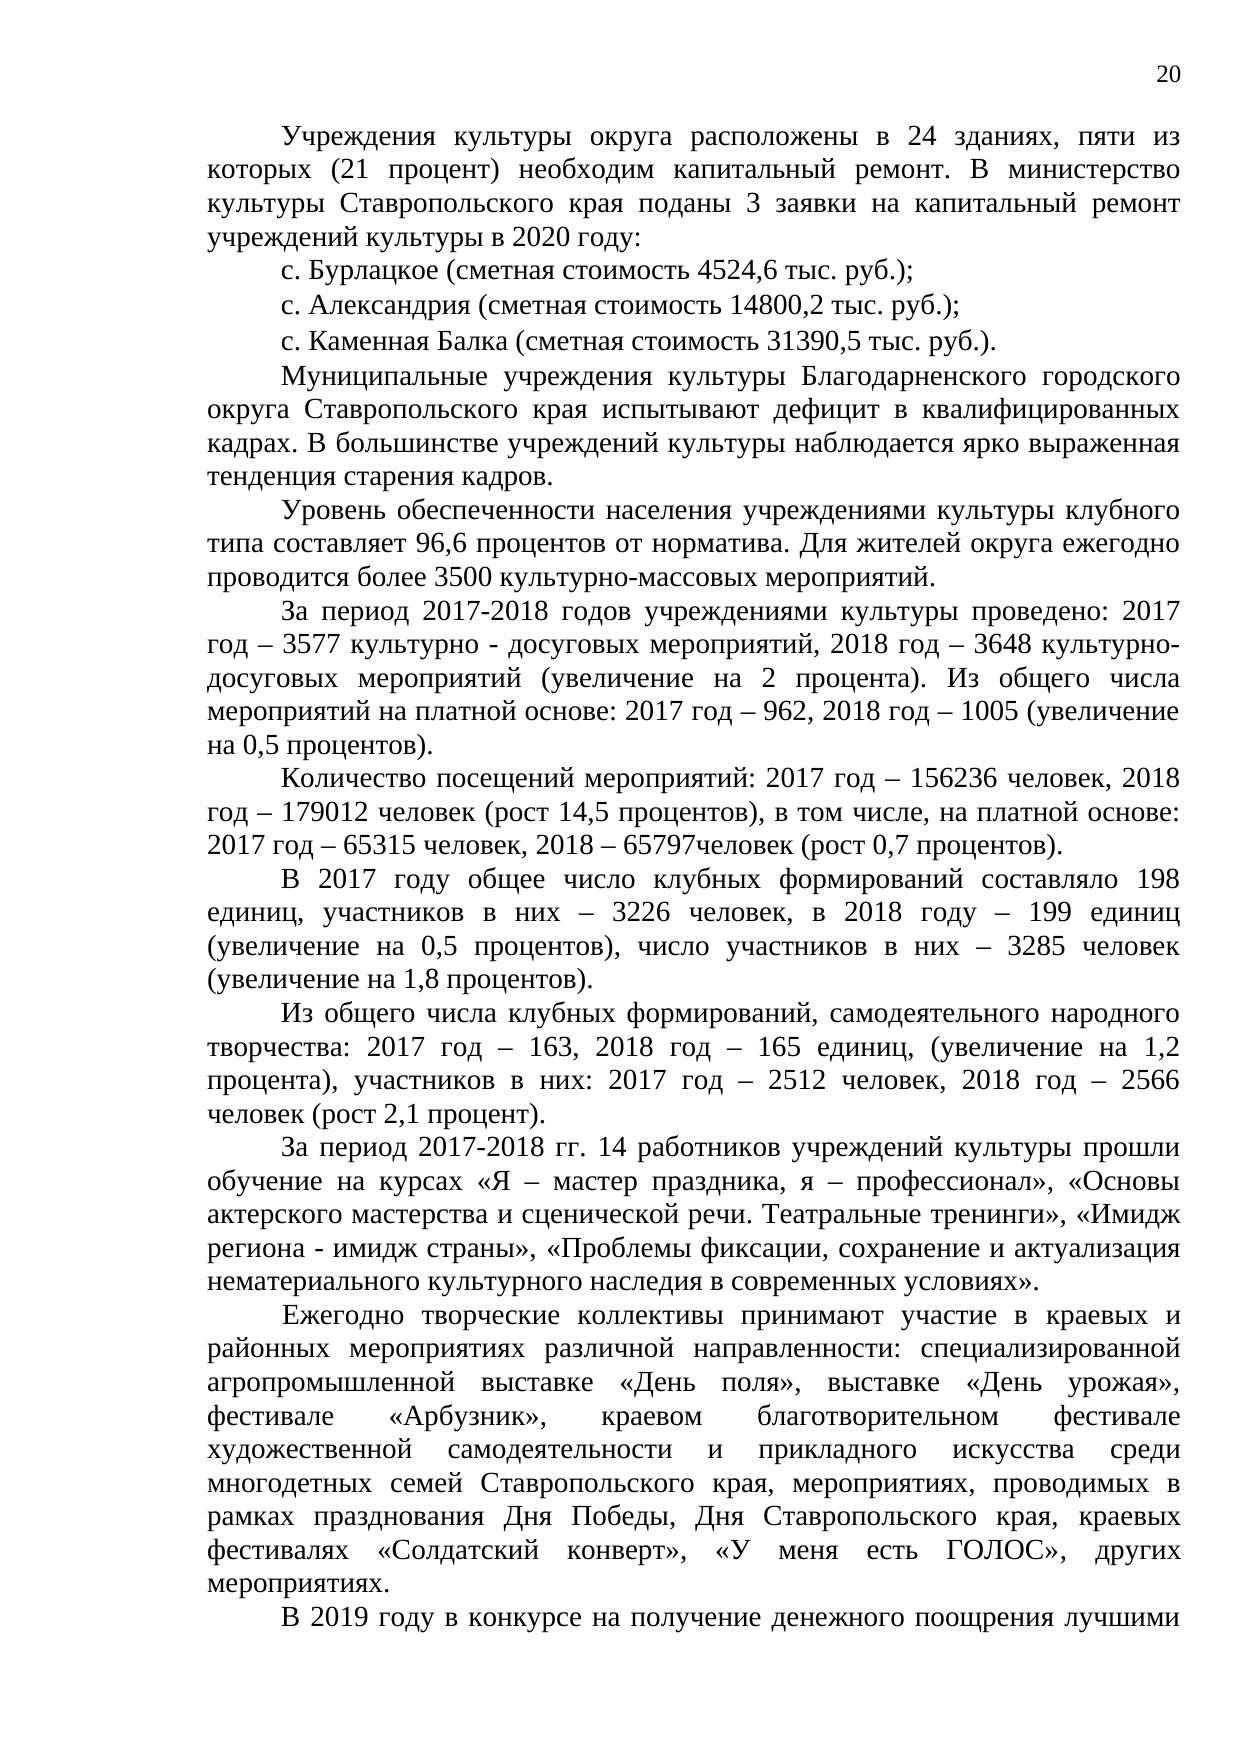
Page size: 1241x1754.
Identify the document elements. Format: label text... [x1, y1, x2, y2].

text Из общего числа клубных формирований, самодеятельного народного творчества: 2017 год – 163, 2018 год – 165 единиц, (увеличение на 1,2 процента), участников в них: 2017 год – 2512 человек, 2018 год – 2566 человек (рост 2,1 процент). [207, 995, 1181, 1129]
text Уровень обеспеченности населения учреждениями культуры клубного типа составляет 96,6 процентов от норматива. Для жителей округа ежегодно проводится более 3500 культурно-массовых мероприятий. [207, 492, 1181, 593]
text За период 2017-2018 гг. 14 работников учреждений культуры прошли обучение на курсах «Я – мастер праздника, я – профессионал», «Основы актерского мастерства и сценической речи. Театральные тренинги», «Имидж региона - имидж страны», «Проблемы фиксации, сохранение и актуализация нематериального культурного наследия в современных условиях». [207, 1129, 1181, 1297]
text Муниципальные учреждения культуры Благодарненского городского округа Ставропольского края испытывают дефицит в квалифицированных кадрах. В большинстве учреждений культуры наблюдается ярко выраженная тенденция старения кадров. [207, 358, 1181, 492]
text Количество посещений мероприятий: 2017 год – 156236 человек, 2018 год – 179012 человек (рост 14,5 процентов), в том числе, на платной основе: 2017 год – 65315 человек, 2018 – 65797человек (рост 0,7 процентов). [207, 760, 1181, 861]
text с. Каменная Балка (сметная стоимость 31390,5 тыс. руб.). [207, 323, 1181, 356]
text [207, 1599, 1181, 1632]
text с. Бурлацкое (сметная стоимость 4524,6 тыс. руб.); [207, 252, 1181, 286]
text Учреждения культуры округа расположены в 24 зданиях, пяти из которых (21 процент) необходим капитальный ремонт. В министерство культуры Ставропольского края поданы 3 заявки на капитальный ремонт учреждений культуры в 2020 году: [207, 118, 1181, 252]
text В 2017 году общее число клубных формирований составляло 198 единиц, участников в них – 3226 человек, в 2018 году – 199 единиц (увеличение на 0,5 процентов), число участников в них – 3285 человек (увеличение на 1,8 процентов). [207, 861, 1181, 995]
text с. Александрия (сметная стоимость 14800,2 тыс. руб.); [207, 287, 1181, 321]
text За период 2017-2018 годов учреждениями культуры проведено: 2017 год – 3577 культурно - досуговых мероприятий, 2018 год – 3648 культурно-досуговых мероприятий (увеличение на 2 процента). Из общего числа мероприятий на платной основе: 2017 год – 962, 2018 год – 1005 (увеличение на 0,5 процентов). [207, 593, 1181, 760]
text Ежегодно творческие коллективы принимают участие в краевых и районных мероприятиях различной направленности: специализированной агропромышленной выставке «День поля», выставке «День урожая», фестивале «Арбузник», краевом благотворительном фестивале художественной самодеятельности и прикладного искусства среди многодетных семей Ставропольского края, мероприятиях, проводимых в рамках празднования Дня Победы, Дня Ставропольского края, краевых фестивалях «Солдатский конверт», «У меня есть ГОЛОС», других мероприятиях. [207, 1297, 1181, 1599]
